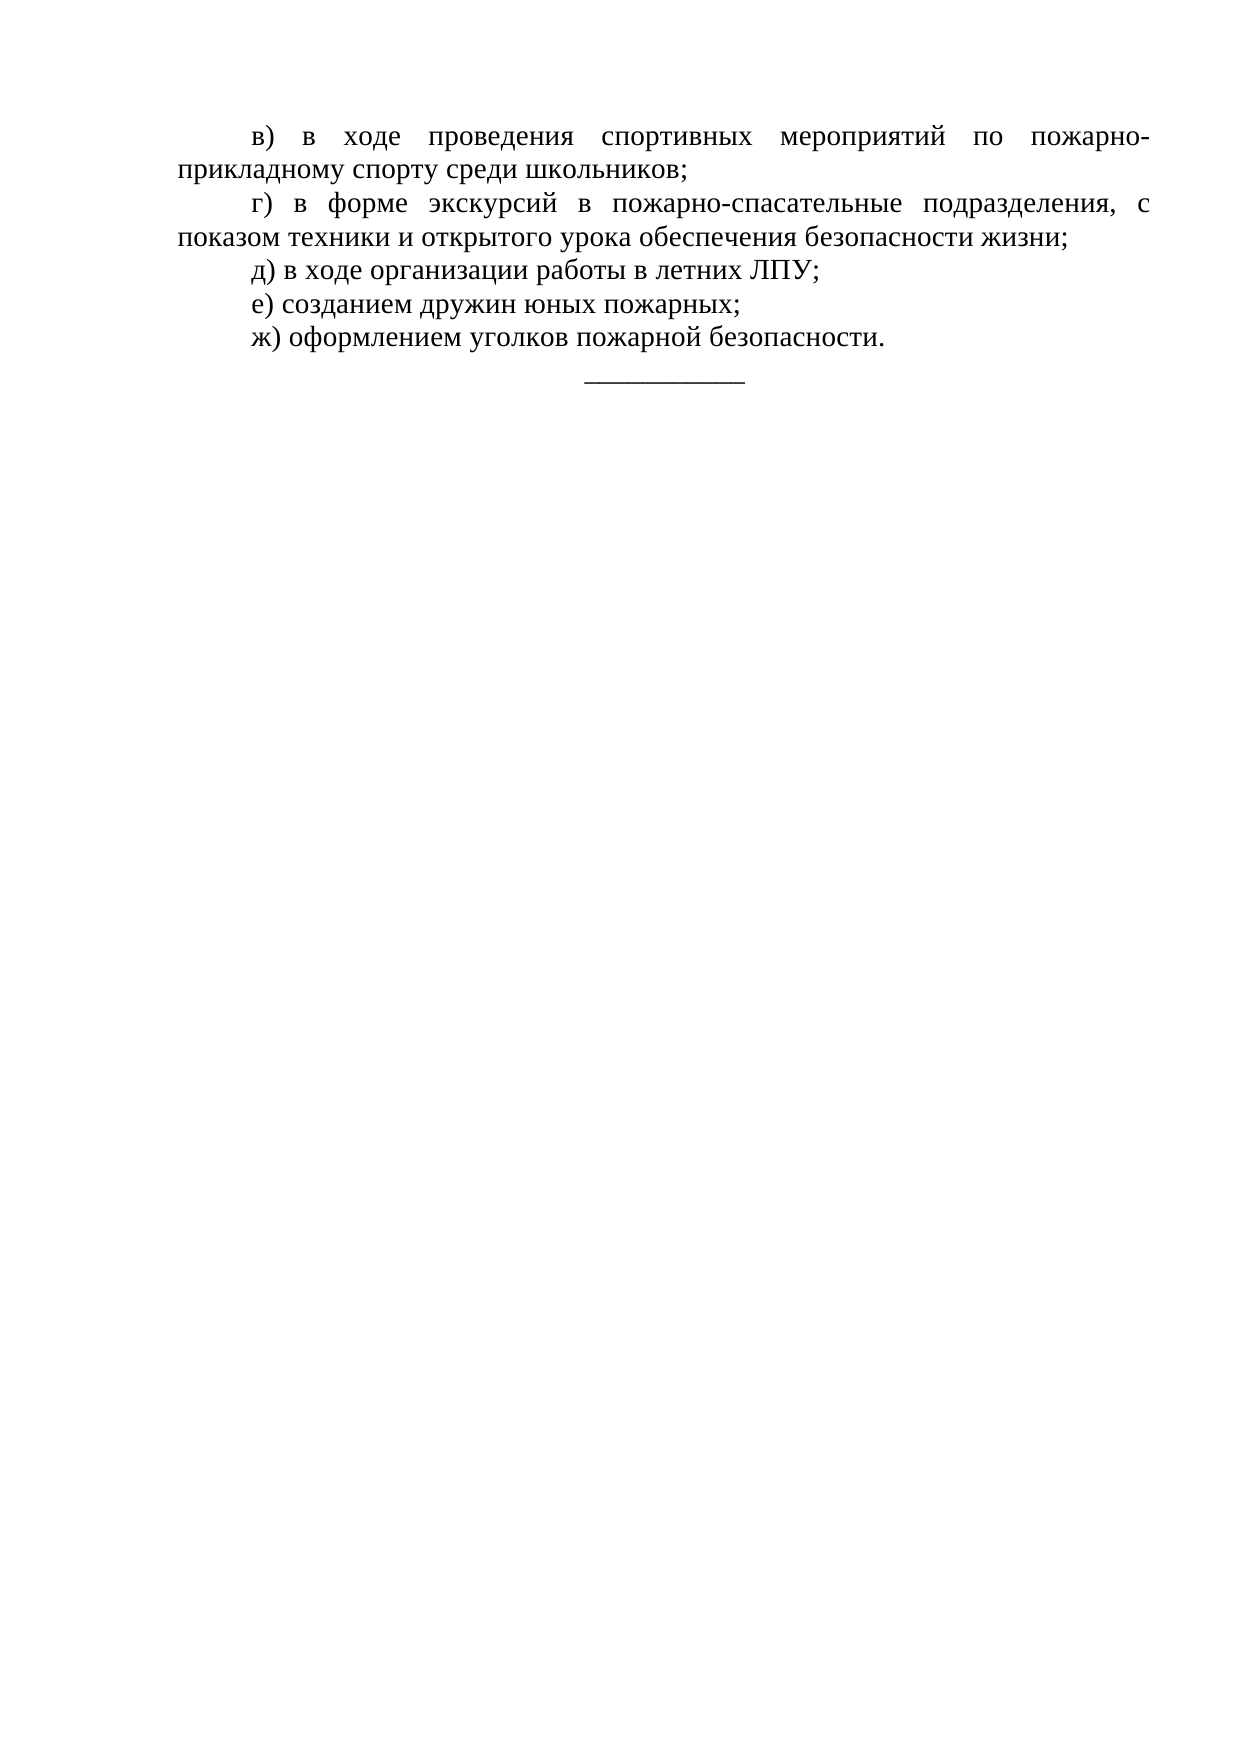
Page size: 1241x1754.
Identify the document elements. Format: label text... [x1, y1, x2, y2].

text д) в ходе организации работы в летних ЛПУ; [177, 252, 1152, 286]
text ___________ [177, 353, 1152, 386]
text ж) оформлением уголков пожарной безопасности. [177, 319, 1152, 353]
text г) в форме экскурсий в пожарно-спасательные подразделения, с показом техники и открытого урока обеспечения безопасности жизни; [177, 185, 1152, 252]
text в) в ходе проведения спортивных мероприятий по пожарно-прикладному спорту среди школьников; [177, 118, 1152, 185]
text е) созданием дружин юных пожарных; [177, 286, 1152, 319]
